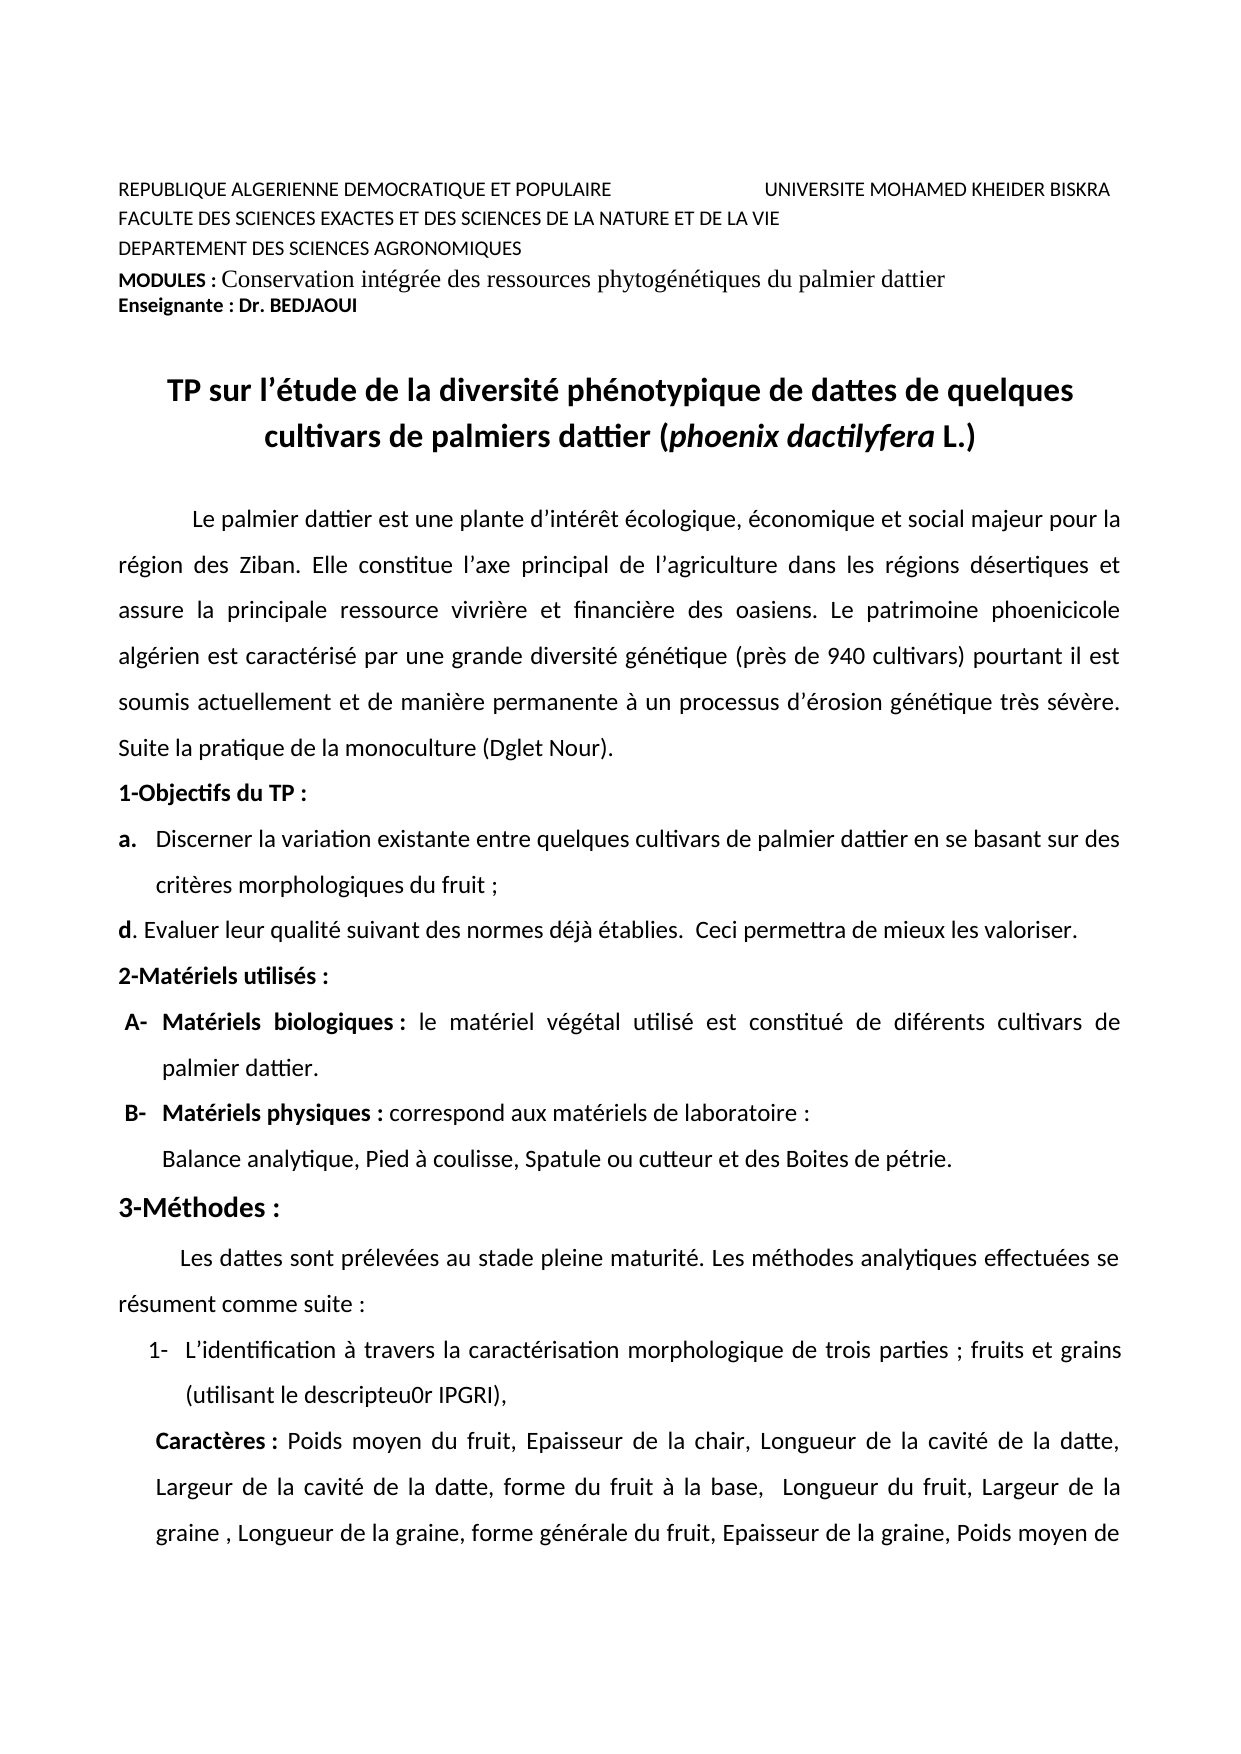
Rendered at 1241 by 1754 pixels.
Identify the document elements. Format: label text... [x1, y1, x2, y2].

subtitle Enseignante : Dr. BEDJAOUI [118, 293, 1122, 318]
text Les dattes sont prélevées au stade pleine maturité. Les méthodes analytiques effectuées se résument comme suite : [118, 1242, 1122, 1319]
subtitle FACULTE DES SCIENCES EXACTES ET DES SCIENCES DE LA NATURE ET DE LA VIE [118, 206, 1122, 231]
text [156, 1425, 1122, 1547]
text Balance analytique, Pied à coulisse, Spatule ou cutteur et des Boites de pétrie. [162, 1143, 1122, 1174]
subtitle REPUBLIQUE ALGERIENNE DEMOCRATIQUE ET POPULAIRE UNIVERSITE MOHAMED KHEIDER BISKRA [118, 176, 1122, 202]
subtitle MODULES : Conservation intégrée des ressources phytogénétiques du palmier dattier [118, 264, 1122, 293]
text Le palmier dattier est une plante d’intérêt écologique, économique et social majeur pour la région des Ziban. Elle constitue l’axe principal de l’agriculture dans les régions désertiques et assure la principale ressource vivrière et financière des oasiens. Le patrimoine phoenicicole algérien est caractérisé par une grande diversité génétique (près de 940 cultivars) pourtant il est soumis actuellement et de manière permanente à un processus d’érosion génétique très sévère. Suite la pratique de la monoculture (Dglet Nour). [118, 503, 1122, 762]
text 2-Matériels utilisés : [118, 960, 1122, 991]
list Matériels physiques : correspond aux matériels de laboratoire : [124, 1098, 1122, 1128]
subtitle DEPARTEMENT DES SCIENCES AGRONOMIQUES [118, 235, 1122, 260]
text 3-Méthodes : [118, 1189, 1122, 1225]
list Matériels biologiques : le matériel végétal utilisé est constitué de diférents cultivars de palmier dattier. [124, 1006, 1122, 1082]
text 1-Objectifs du TP : [118, 777, 1122, 808]
text TP sur l’étude de la diversité phénotypique de dattes de quelques cultivars de palmiers dattier (phoenix dactilyfera L.) [118, 369, 1122, 456]
list L’identification à travers la caractérisation morphologique de trois parties ; fruits et grains (utilisant le descripteu0r IPGRI), [148, 1334, 1122, 1410]
text d. Evaluer leur qualité suivant des normes déjà établies. Ceci permettra de mieux les valoriser. [118, 915, 1122, 945]
list Discerner la variation existante entre quelques cultivars de palmier dattier en se basant sur des critères morphologiques du fruit ; [118, 823, 1122, 899]
